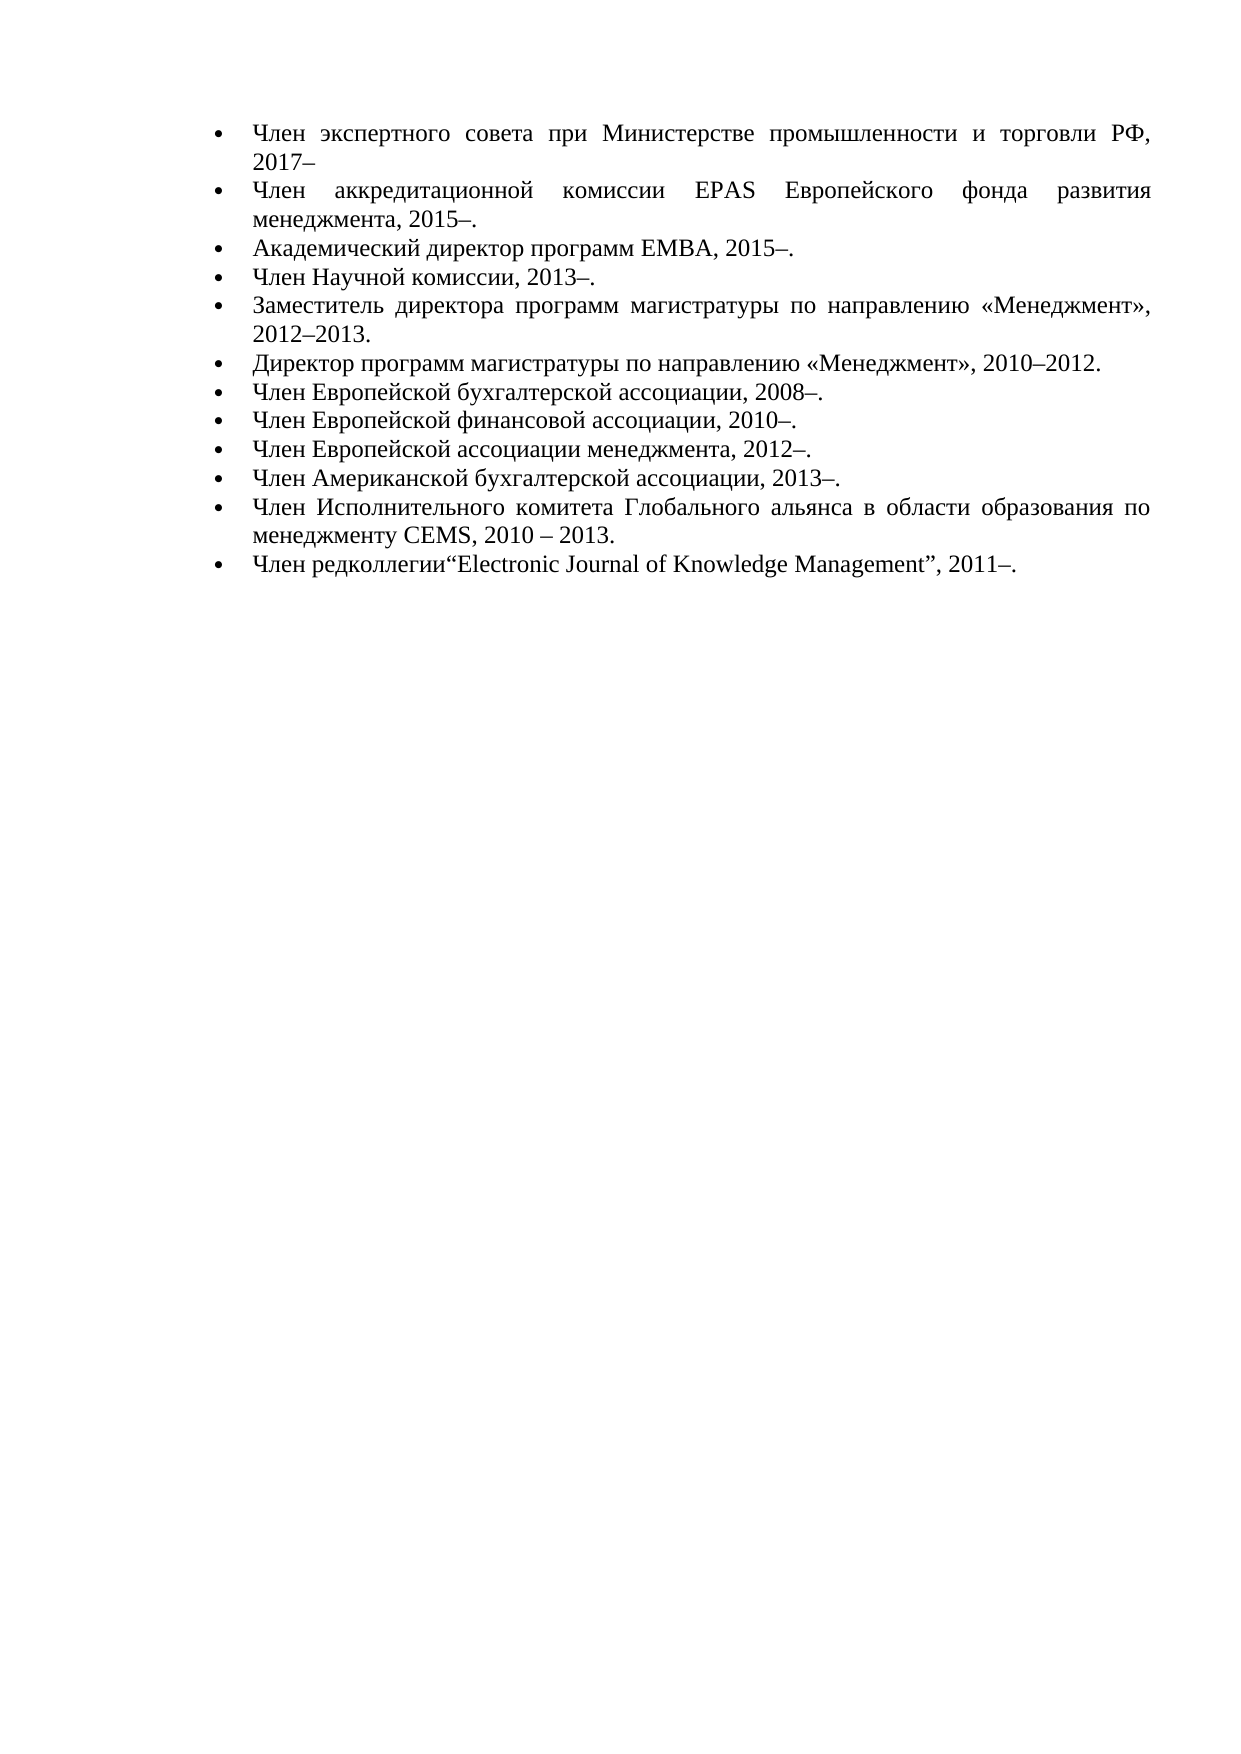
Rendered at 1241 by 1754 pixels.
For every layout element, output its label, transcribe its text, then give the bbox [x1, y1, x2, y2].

list Член Американской бухгалтерской ассоциации, 2013–. [215, 463, 1152, 492]
list Член аккредитационной комиссии EPAS Европейского фонда развития менеджмента, 2015–. [215, 176, 1152, 233]
list Член Европейской бухгалтерской ассоциации, 2008–. [215, 377, 1152, 406]
list Член Европейской ассоциации менеджмента, 2012–. [215, 434, 1152, 463]
list Академический директор программ EMBA, 2015–. [215, 233, 1152, 262]
list Директор программ магистратуры по направлению «Менеджмент», 2010–2012. [215, 348, 1152, 377]
list Член Европейской финансовой ассоциации, 2010–. [215, 406, 1152, 434]
list Член Научной комиссии, 2013–. [215, 262, 1152, 291]
list Заместитель директора программ магистратуры по направлению «Менеджмент», 2012–2013. [215, 291, 1152, 348]
list Член Исполнительного комитета Глобального альянса в области образования по менеджменту CEMS, 2010 – 2013. [215, 492, 1152, 549]
list Член редколлегии“Electronic Journal of Knowledge Management”, 2011–. [215, 549, 1152, 578]
list Член экспертного совета при Министерстве промышленности и торговли РФ, 2017– [215, 118, 1152, 176]
